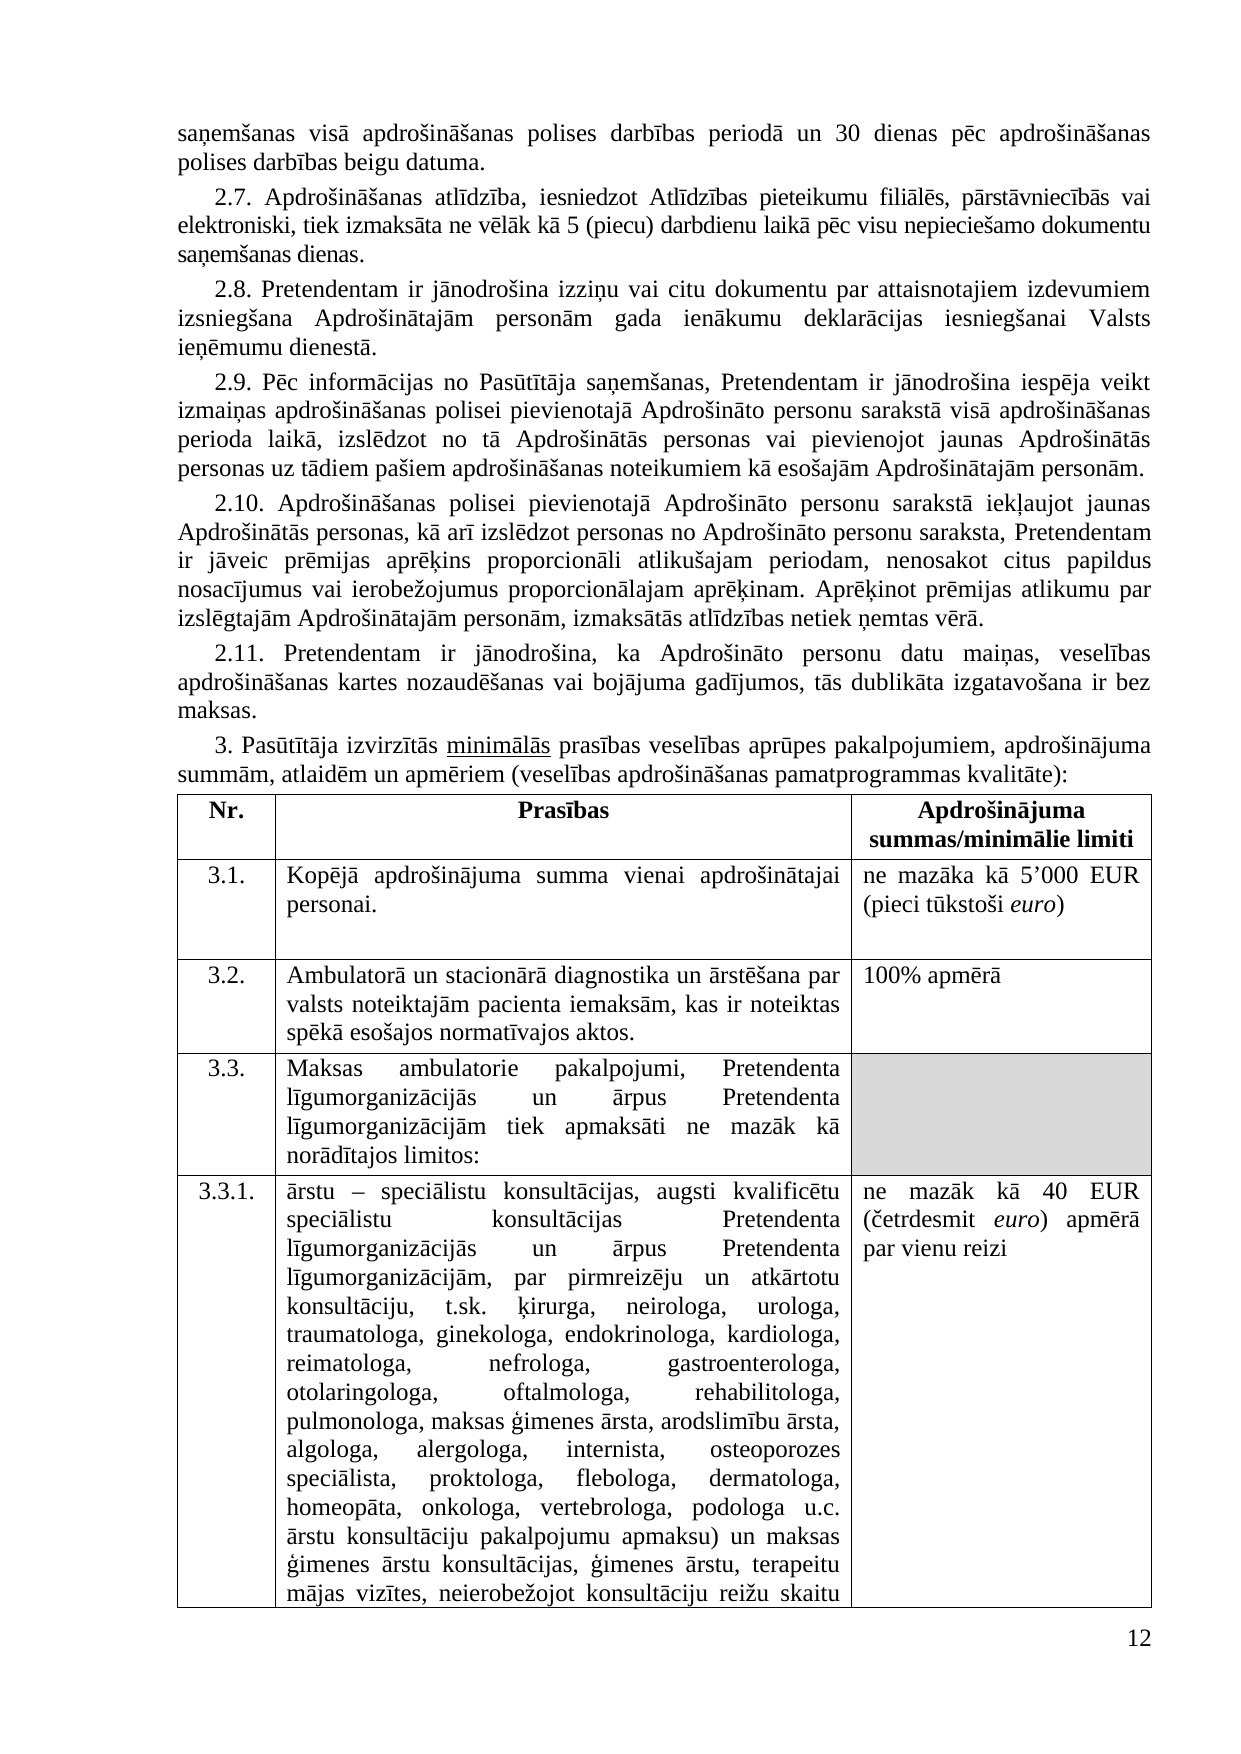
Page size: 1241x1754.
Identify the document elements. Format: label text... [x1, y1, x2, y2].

table_cell Kopējā apdrošinājuma summa vienai apdrošinātajai personai. [276, 860, 851, 959]
table_cell [852, 1054, 1151, 1175]
text 2.7. Apdrošināšanas atlīdzība, iesniedzot Atlīdzības pieteikumu filiālēs, pārstāvniecībās vai elektroniski, tiek izmaksāta ne vēlāk kā 5 (piecu) darbdienu laikā pēc visu nepieciešamo dokumentu saņemšanas dienas. [177, 182, 1152, 268]
table_cell 3.2. [178, 960, 275, 1052]
table_cell 100% apmērā [852, 960, 1151, 1052]
text 2.8. Pretendentam ir jānodrošina izziņu vai citu dokumentu par attaisnotajiem izdevumiem izsniegšana Apdrošinātajām personām gada ienākumu deklarācijas iesniegšanai Valsts ieņēmumu dienestā. [177, 274, 1152, 361]
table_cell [852, 1176, 1151, 1607]
table_cell 3.3.1. [178, 1176, 275, 1607]
text 2.11. Pretendentam ir jānodrošina, ka Apdrošināto personu datu maiņas, veselības apdrošināšanas kartes nozaudēšanas vai bojājuma gadījumos, tās dublikāta izgatavošana ir bez maksas. [177, 638, 1152, 724]
text 3. Pasūtītāja izvirzītās minimālās prasības veselības aprūpes pakalpojumiem, apdrošinājuma summām, atlaidēm un apmēriem (veselības apdrošināšanas pamatprogrammas kvalitāte): [177, 731, 1152, 788]
table_cell ne mazāka kā 5’000 EUR (pieci tūkstoši euro) [852, 860, 1151, 959]
text 2.10. Apdrošināšanas polisei pievienotajā Apdrošināto personu sarakstā iekļaujot jaunas Apdrošinātās personas, kā arī izslēdzot personas no Apdrošināto personu saraksta, Pretendentam ir jāveic prēmijas aprēķins proporcionāli atlikušajam periodam, nenosakot citus papildus nosacījumus vai ierobežojumus proporcionālajam aprēķinam. Aprēķinot prēmijas atlikumu par izslēgtajām Apdrošinātajām personām, izmaksātās atlīdzības netiek ņemtas vērā. [177, 488, 1152, 632]
table_header Prasības [276, 795, 851, 859]
table_header Nr. [178, 795, 275, 859]
text 2.9. Pēc informācijas no Pasūtītāja saņemšanas, Pretendentam ir jānodrošina iespēja veikt izmaiņas apdrošināšanas polisei pievienotajā Apdrošināto personu sarakstā visā apdrošināšanas perioda laikā, izslēdzot no tā Apdrošinātās personas vai pievienojot jaunas Apdrošinātās personas uz tādiem pašiem apdrošināšanas noteikumiem kā esošajām Apdrošinātajām personām. [177, 367, 1152, 482]
table_cell Ambulatorā un stacionārā diagnostika un ārstēšana par valsts noteiktajām pacienta iemaksām, kas ir noteiktas spēkā esošajos normatīvajos aktos. [276, 960, 851, 1052]
table_cell 3.1. [178, 860, 275, 959]
table_cell Maksas ambulatorie pakalpojumi, Pretendenta līgumorganizācijās un ārpus Pretendenta līgumorganizācijām tiek apmaksāti ne mazāk kā norādītajos limitos: [276, 1054, 851, 1175]
table_cell 3.3. [178, 1054, 275, 1175]
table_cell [276, 1176, 851, 1607]
table_header Apdrošinājuma summas/minimālie limiti [852, 795, 1151, 859]
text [177, 118, 1152, 176]
